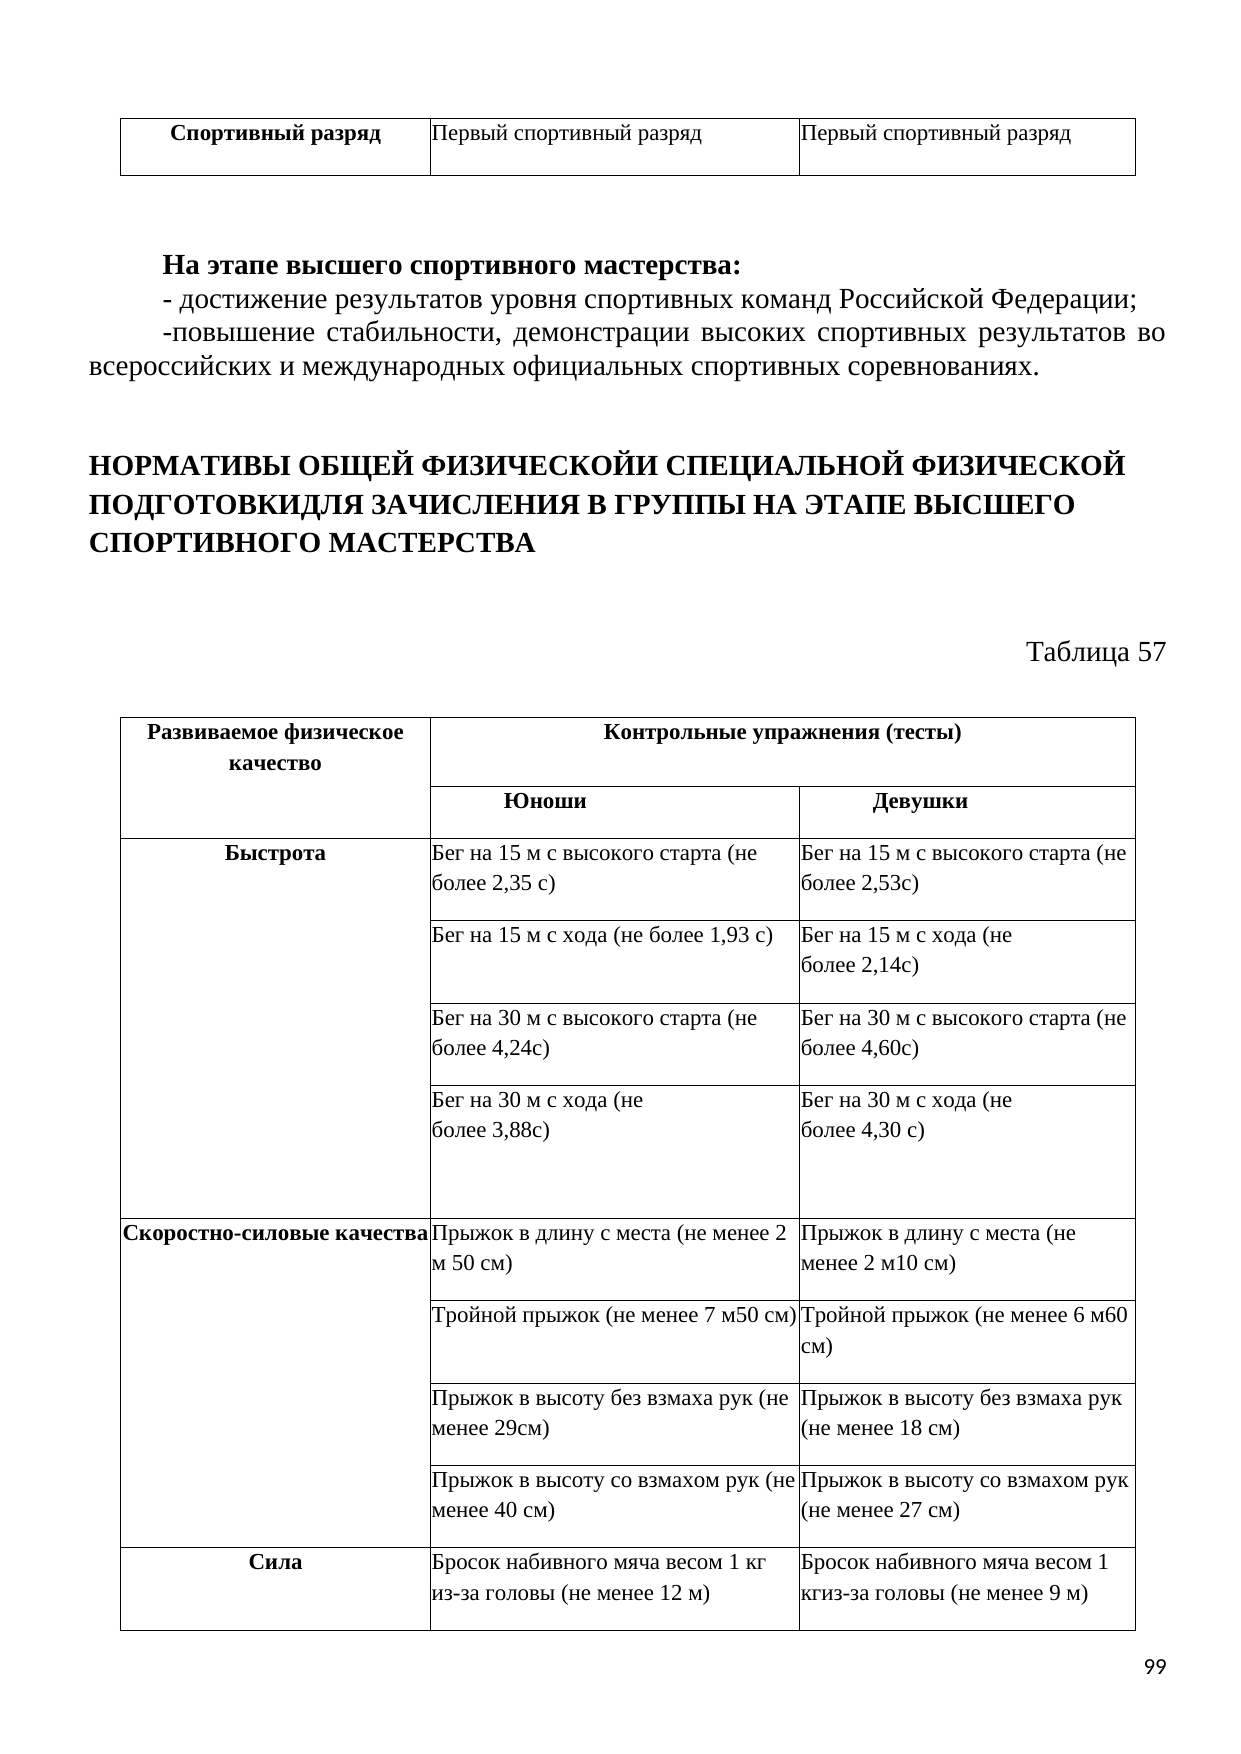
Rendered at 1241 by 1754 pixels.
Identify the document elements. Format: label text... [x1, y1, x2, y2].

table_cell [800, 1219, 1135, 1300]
text Таблица 57 [89, 634, 1167, 668]
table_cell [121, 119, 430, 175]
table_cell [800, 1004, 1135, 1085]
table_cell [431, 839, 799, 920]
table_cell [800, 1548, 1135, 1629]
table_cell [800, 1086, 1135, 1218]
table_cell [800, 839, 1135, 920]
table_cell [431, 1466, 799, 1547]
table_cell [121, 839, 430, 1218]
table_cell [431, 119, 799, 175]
text НОРМАТИВЫ ОБЩЕЙ ФИЗИЧЕСКОЙИ СПЕЦИАЛЬНОЙ ФИЗИЧЕСКОЙ ПОДГОТОВКИДЛЯ ЗАЧИСЛЕНИЯ В ГРУППЫ НА ЭТАПЕ ВЫСШЕГО СПОРТИВНОГО МАСТЕРСТВА [89, 448, 1167, 559]
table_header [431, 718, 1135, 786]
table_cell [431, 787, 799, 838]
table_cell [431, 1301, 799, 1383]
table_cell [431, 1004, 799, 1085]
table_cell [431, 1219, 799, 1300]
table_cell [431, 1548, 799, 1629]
text -повышение стабильности, демонстрации высоких спортивных результатов во всероссийских и международных официальных спортивных соревнованиях. [89, 314, 1167, 381]
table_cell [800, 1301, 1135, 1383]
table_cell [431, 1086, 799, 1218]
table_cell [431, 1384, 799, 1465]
text - достижение результатов уровня спортивных команд Российской Федерации; [89, 281, 1167, 314]
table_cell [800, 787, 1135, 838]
text На этапе высшего спортивного мастерства: [89, 247, 1167, 281]
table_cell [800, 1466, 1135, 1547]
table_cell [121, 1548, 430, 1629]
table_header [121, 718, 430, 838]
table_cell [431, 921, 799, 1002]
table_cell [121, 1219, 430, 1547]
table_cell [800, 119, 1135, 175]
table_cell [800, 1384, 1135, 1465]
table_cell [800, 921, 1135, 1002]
